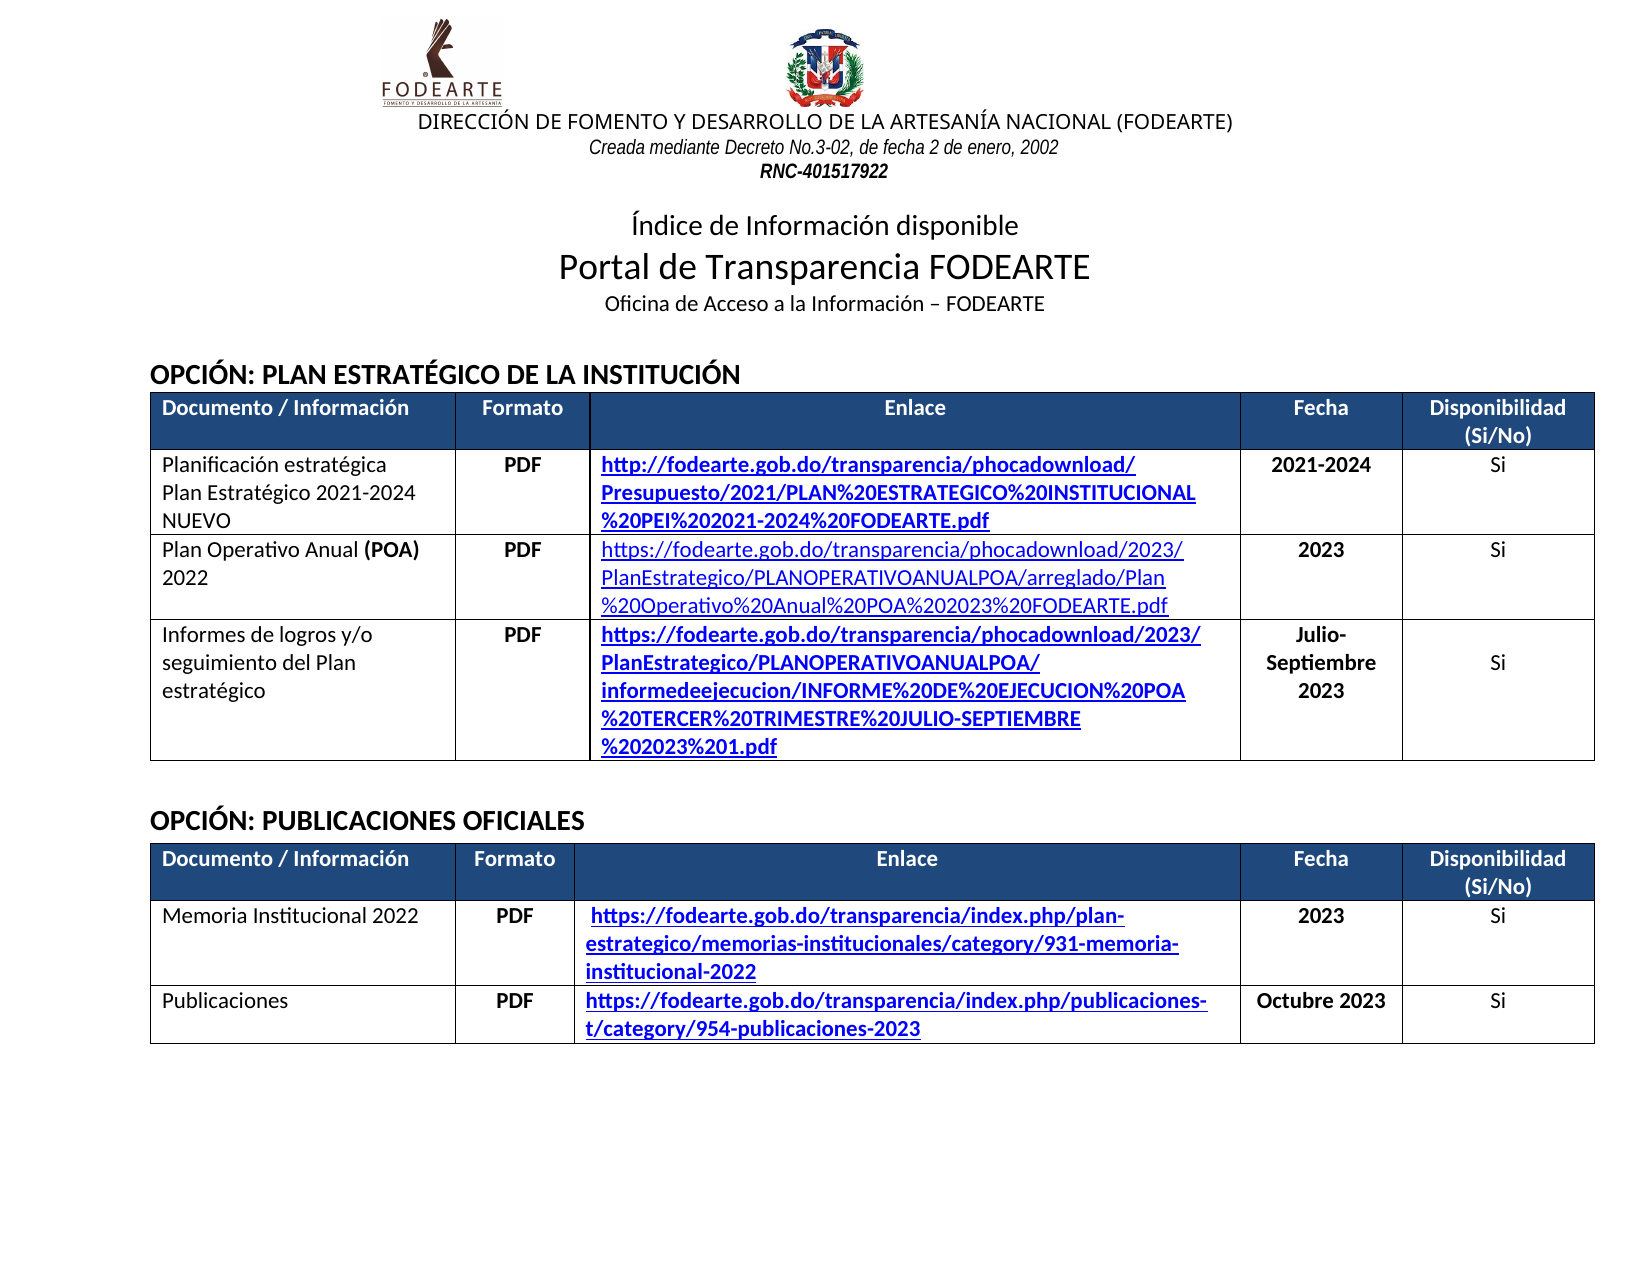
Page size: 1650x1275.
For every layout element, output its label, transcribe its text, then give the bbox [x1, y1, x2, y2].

table_header Fecha [1241, 844, 1402, 900]
table_header Disponibilidad (Si/No) [1403, 844, 1594, 900]
table_cell Informes de logros y/o seguimiento del Plan estratégico [151, 620, 455, 760]
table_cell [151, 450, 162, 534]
text OPCIÓN: PLAN ESTRATÉGICO DE LA INSTITUCIÓN [150, 356, 1500, 392]
table_cell https://fodearte.gob.do/transparencia/index.php/publicaciones-t/category/954-publicaciones-2023 [575, 986, 1240, 1042]
table_cell https://fodearte.gob.do/transparencia/phocadownload/2023/PlanEstrategico/PLANOPERATIVOANUALPOA/informedeejecucion/INFORME%20DE%20EJECUCION%20POA%20TERCER%20TRIMESTRE%20JULIO-SEPTIEMBRE%202023%201.pdf [591, 620, 1240, 760]
table_header Documento / Información [151, 844, 455, 900]
table_header Enlace [575, 844, 1240, 900]
table_cell PDF [456, 620, 589, 760]
table_cell Si [1403, 901, 1594, 985]
text OPCIÓN: PUBLICACIONES OFICIALES [150, 802, 1500, 838]
table_cell Plan Operativo Anual (POA) 2022 [151, 535, 455, 619]
table_header Formato [456, 844, 574, 900]
table_cell 2023 [1241, 535, 1402, 619]
table_cell Julio-Septiembre 2023 [1241, 620, 1402, 760]
table_cell 2021-2024 [1241, 450, 1402, 534]
table_cell Publicaciones [151, 986, 455, 1042]
table_cell Octubre 2023 [1241, 986, 1402, 1042]
table_header Enlace [591, 393, 1240, 449]
table_header Formato [456, 393, 589, 449]
table_cell Si [1403, 620, 1594, 760]
table_header Fecha [1241, 393, 1402, 449]
table_cell Planificación estratégica Plan Estratégico 2021-2024 NUEVO [231, 450, 455, 534]
table_header Disponibilidad (Si/No) [1403, 393, 1594, 449]
table_cell https://fodearte.gob.do/transparencia/index.php/plan-estrategico/memorias-institucionales/category/931-memoria-institucional-2022 [575, 901, 1240, 985]
table_cell https://fodearte.gob.do/transparencia/phocadownload/2023/PlanEstrategico/PLANOPERATIVOANUALPOA/arreglado/Plan%20Operativo%20Anual%20POA%202023%20FODEARTE.pdf [591, 535, 1240, 619]
table_cell Si [1403, 450, 1594, 534]
table_cell Memoria Institucional 2022 [151, 901, 455, 985]
table_cell 2023 [1241, 901, 1402, 985]
table_cell Si [1403, 986, 1594, 1042]
table_cell PDF [456, 450, 589, 534]
table_cell PDF [456, 901, 574, 985]
picture [786, 29, 864, 107]
table_cell PDF [456, 535, 589, 619]
table_cell Si [1403, 535, 1594, 619]
table_cell http://fodearte.gob.do/transparencia/phocadownload/Presupuesto/2021/PLAN%20ESTRATEGICO%20INSTITUCIONAL%20PEI%202021-2024%20FODEARTE.pdf [591, 450, 1240, 534]
table_header Documento / Información [151, 393, 455, 449]
table_cell PDF [456, 986, 574, 1042]
picture [380, 17, 504, 108]
